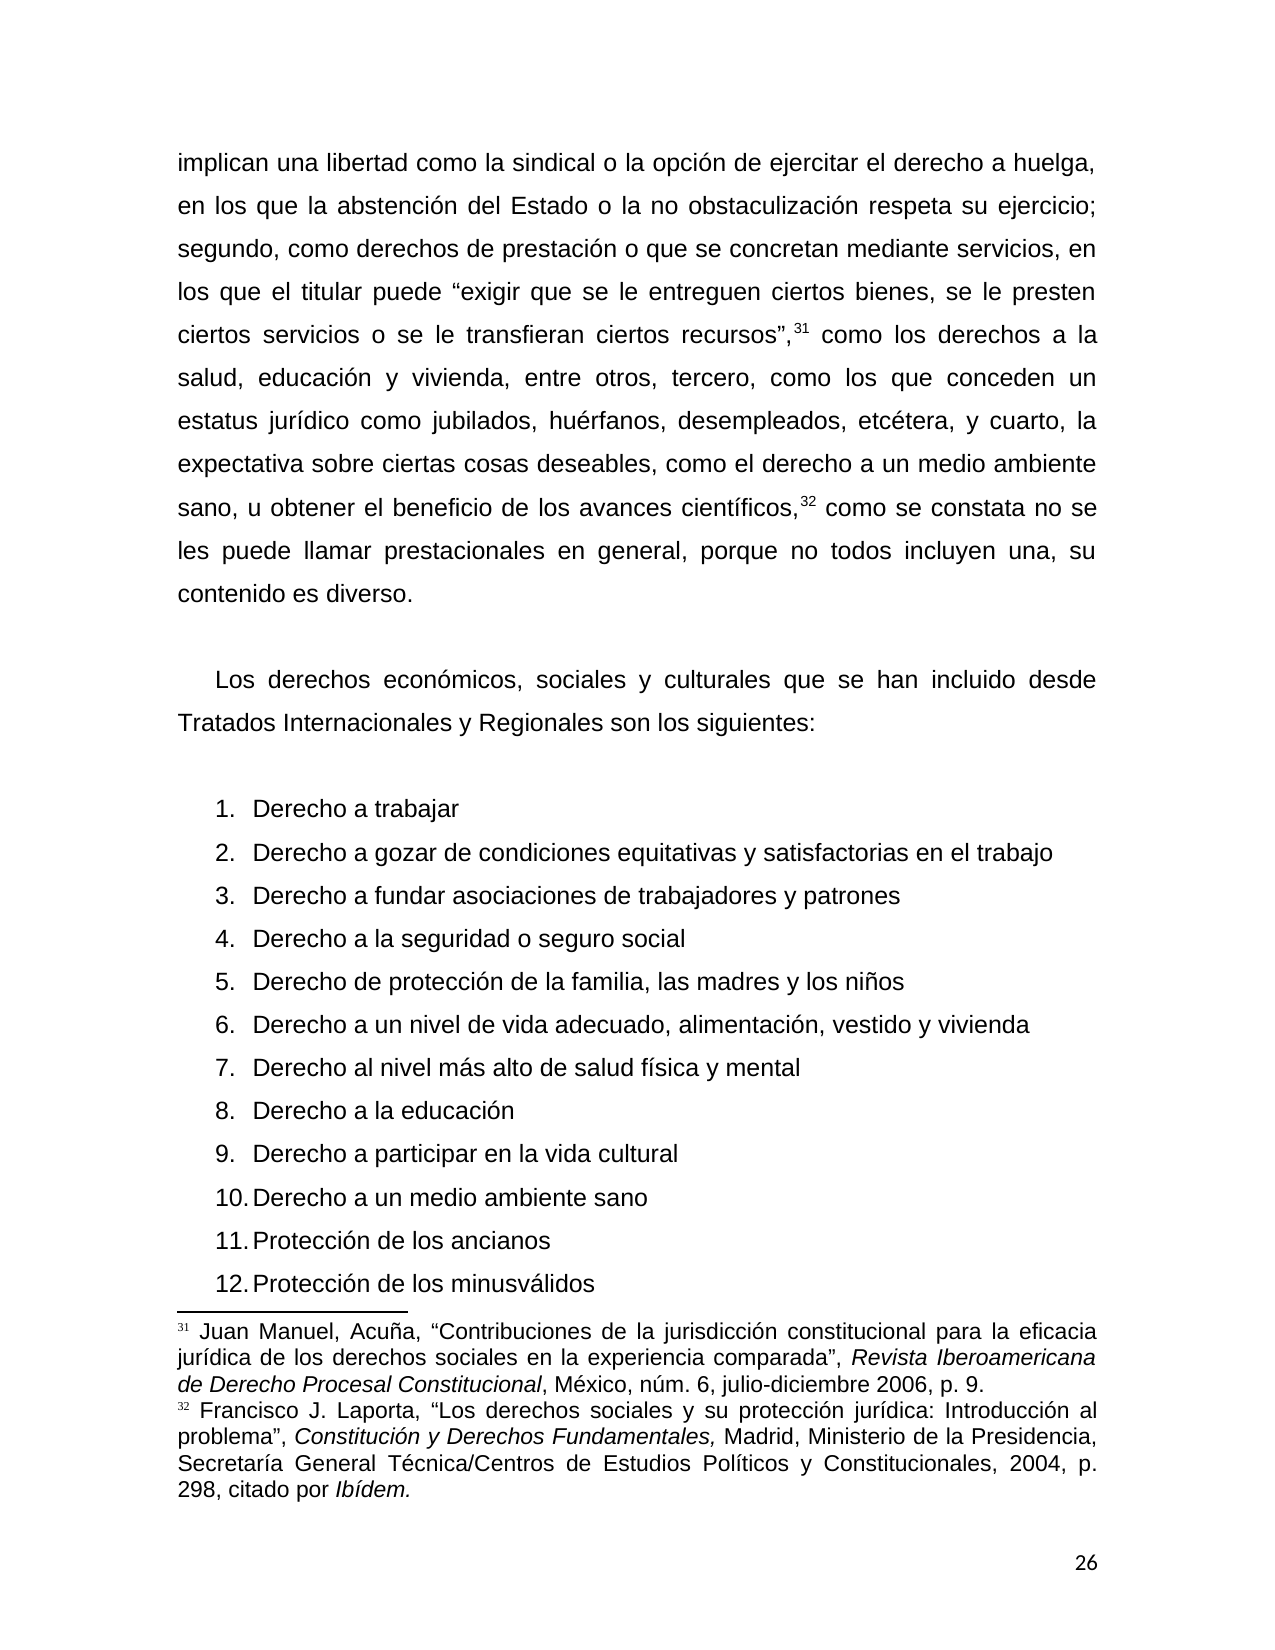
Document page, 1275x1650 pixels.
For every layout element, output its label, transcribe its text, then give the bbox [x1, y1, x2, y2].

list Protección de los minusválidos [215, 1269, 1098, 1298]
list Derecho a la educación [215, 1096, 1098, 1125]
list Derecho a fundar asociaciones de trabajadores y patrones [215, 881, 1098, 909]
list Derecho al nivel más alto de salud física y mental [215, 1053, 1098, 1082]
list Derecho a un medio ambiente sano [215, 1183, 1098, 1211]
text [177, 148, 1098, 608]
list Protección de los ancianos [215, 1226, 1098, 1254]
list Derecho a un nivel de vida adecuado, alimentación, vestido y vivienda [215, 1010, 1098, 1039]
list Derecho a la seguridad o seguro social [215, 924, 1098, 953]
list Derecho a gozar de condiciones equitativas y satisfactorias en el trabajo [215, 838, 1098, 866]
list Derecho a trabajar [215, 794, 1098, 823]
text Los derechos económicos, sociales y culturales que se han incluido desde Tratados Internacionales y Regionales son los siguientes: [177, 665, 1098, 737]
list Derecho a participar en la vida cultural [215, 1139, 1098, 1168]
list Derecho de protección de la familia, las madres y los niños [215, 967, 1098, 996]
